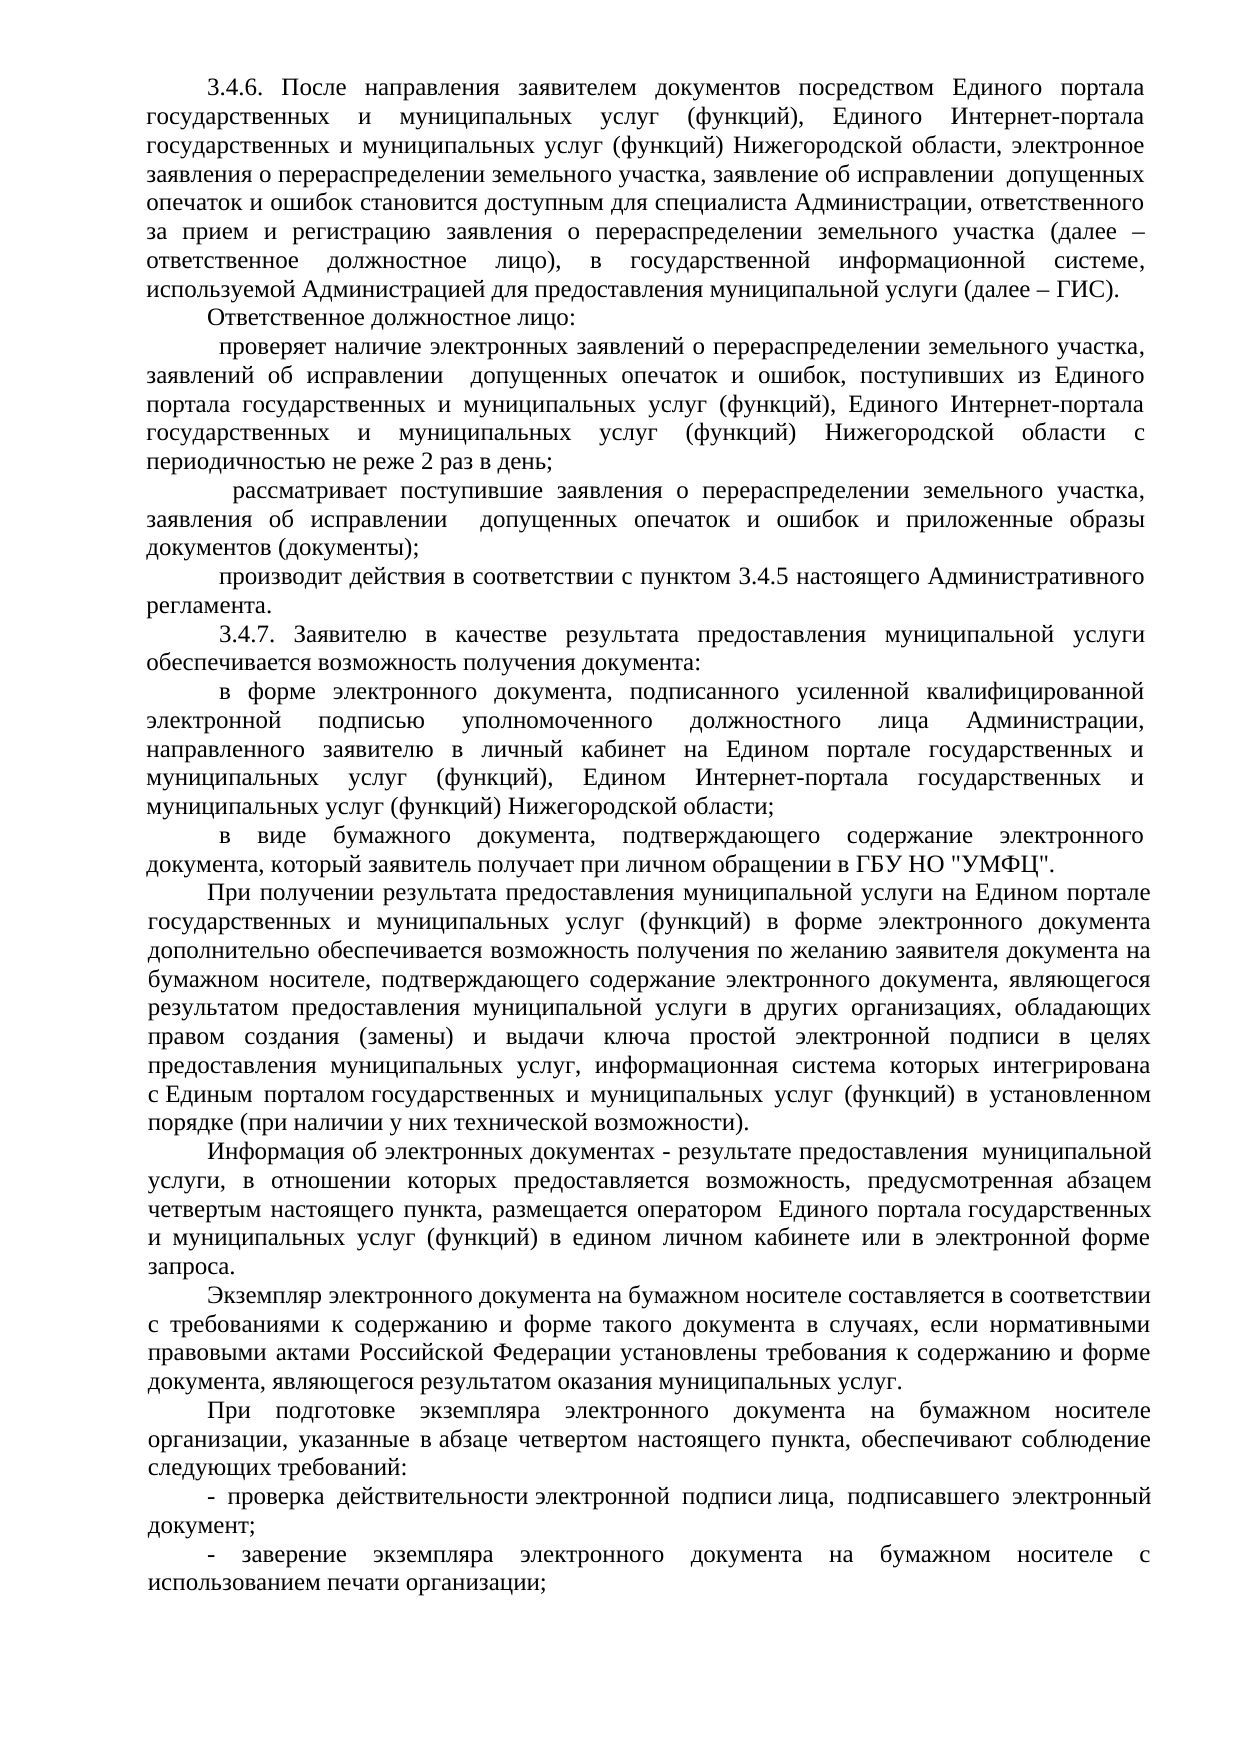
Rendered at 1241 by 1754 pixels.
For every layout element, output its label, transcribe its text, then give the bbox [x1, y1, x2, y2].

text в виде бумажного документа, подтверждающего содержание электронного документа, который заявитель получает при личном обращении в ГБУ НО "УМФЦ". [146, 820, 1145, 877]
text Ответственное должностное лицо: [146, 302, 1145, 331]
text 3.4.7. Заявителю в качестве результата предоставления муниципальной услуги обеспечивается возможность получения документа: [146, 619, 1145, 676]
text При получении результата предоставления муниципальной услуги на Едином портале государственных и муниципальных услуг (функций) в форме электронного документа дополнительно обеспечивается возможность получения по желанию заявителя документа на бумажном носителе, подтверждающего содержание электронного документа, являющегося результатом предоставления муниципальной услуги в других организациях, обладающих правом создания (замены) и выдачи ключа простой электронной подписи в целях предоставления муниципальных услуг, информационная система которых интегрирована с Единым порталом государственных и муниципальных услуг (функций) в установленном порядке (при наличии у них технической возможности). [148, 877, 1152, 1136]
text Информация об электронных документах - результате предоставления муниципальной услуги, в отношении которых предоставляется возможность, предусмотренная абзацем четвертым настоящего пункта, размещается оператором Единого портала государственных и муниципальных услуг (функций) в едином личном кабинете или в электронной форме запроса. [148, 1136, 1152, 1280]
text - проверка действительности электронной подписи лица, подписавшего электронный документ; [148, 1481, 1152, 1539]
text производит действия в соответствии с пунктом 3.4.5 настоящего Административного регламента. [146, 561, 1145, 619]
text При подготовке экземпляра электронного документа на бумажном носителе организации, указанные в абзаце четвертом настоящего пункта, обеспечивают соблюдение следующих требований: [148, 1395, 1152, 1481]
text 3.4.6. После направления заявителем документов посредством Единого портала государственных и муниципальных услуг (функций), Единого Интернет-портала государственных и муниципальных услуг (функций) Нижегородской области, электронное заявления о перераспределении земельного участка, заявление об исправлении допущенных опечаток и ошибок становится доступным для специалиста Администрации, ответственного за прием и регистрацию заявления о перераспределении земельного участка (далее – ответственное должностное лицо), в государственной информационной системе, используемой Администрацией для предоставления муниципальной услуги (далее – ГИС). [146, 72, 1145, 302]
text Экземпляр электронного документа на бумажном носителе составляется в соответствии с требованиями к содержанию и форме такого документа в случаях, если нормативными правовыми актами Российской Федерации установлены требования к содержанию и форме документа, являющегося результатом оказания муниципальных услуг. [148, 1280, 1152, 1395]
text проверяет наличие электронных заявлений о перераспределении земельного участка, заявлений об исправлении допущенных опечаток и ошибок, поступивших из Единого портала государственных и муниципальных услуг (функций), Единого Интернет-портала государственных и муниципальных услуг (функций) Нижегородской области с периодичностью не реже 2 раз в день; [146, 331, 1145, 475]
text в форме электронного документа, подписанного усиленной квалифицированной электронной подписью уполномоченного должностного лица Администрации, направленного заявителю в личный кабинет на Едином портале государственных и муниципальных услуг (функций), Едином Интернет-портала государственных и муниципальных услуг (функций) Нижегородской области; [146, 676, 1145, 820]
text рассматривает поступившие заявления о перераспределении земельного участка, заявления об исправлении допущенных опечаток и ошибок и приложенные образы документов (документы); [146, 475, 1145, 561]
text - заверение экземпляра электронного документа на бумажном носителе с использованием печати организации; [148, 1539, 1152, 1596]
